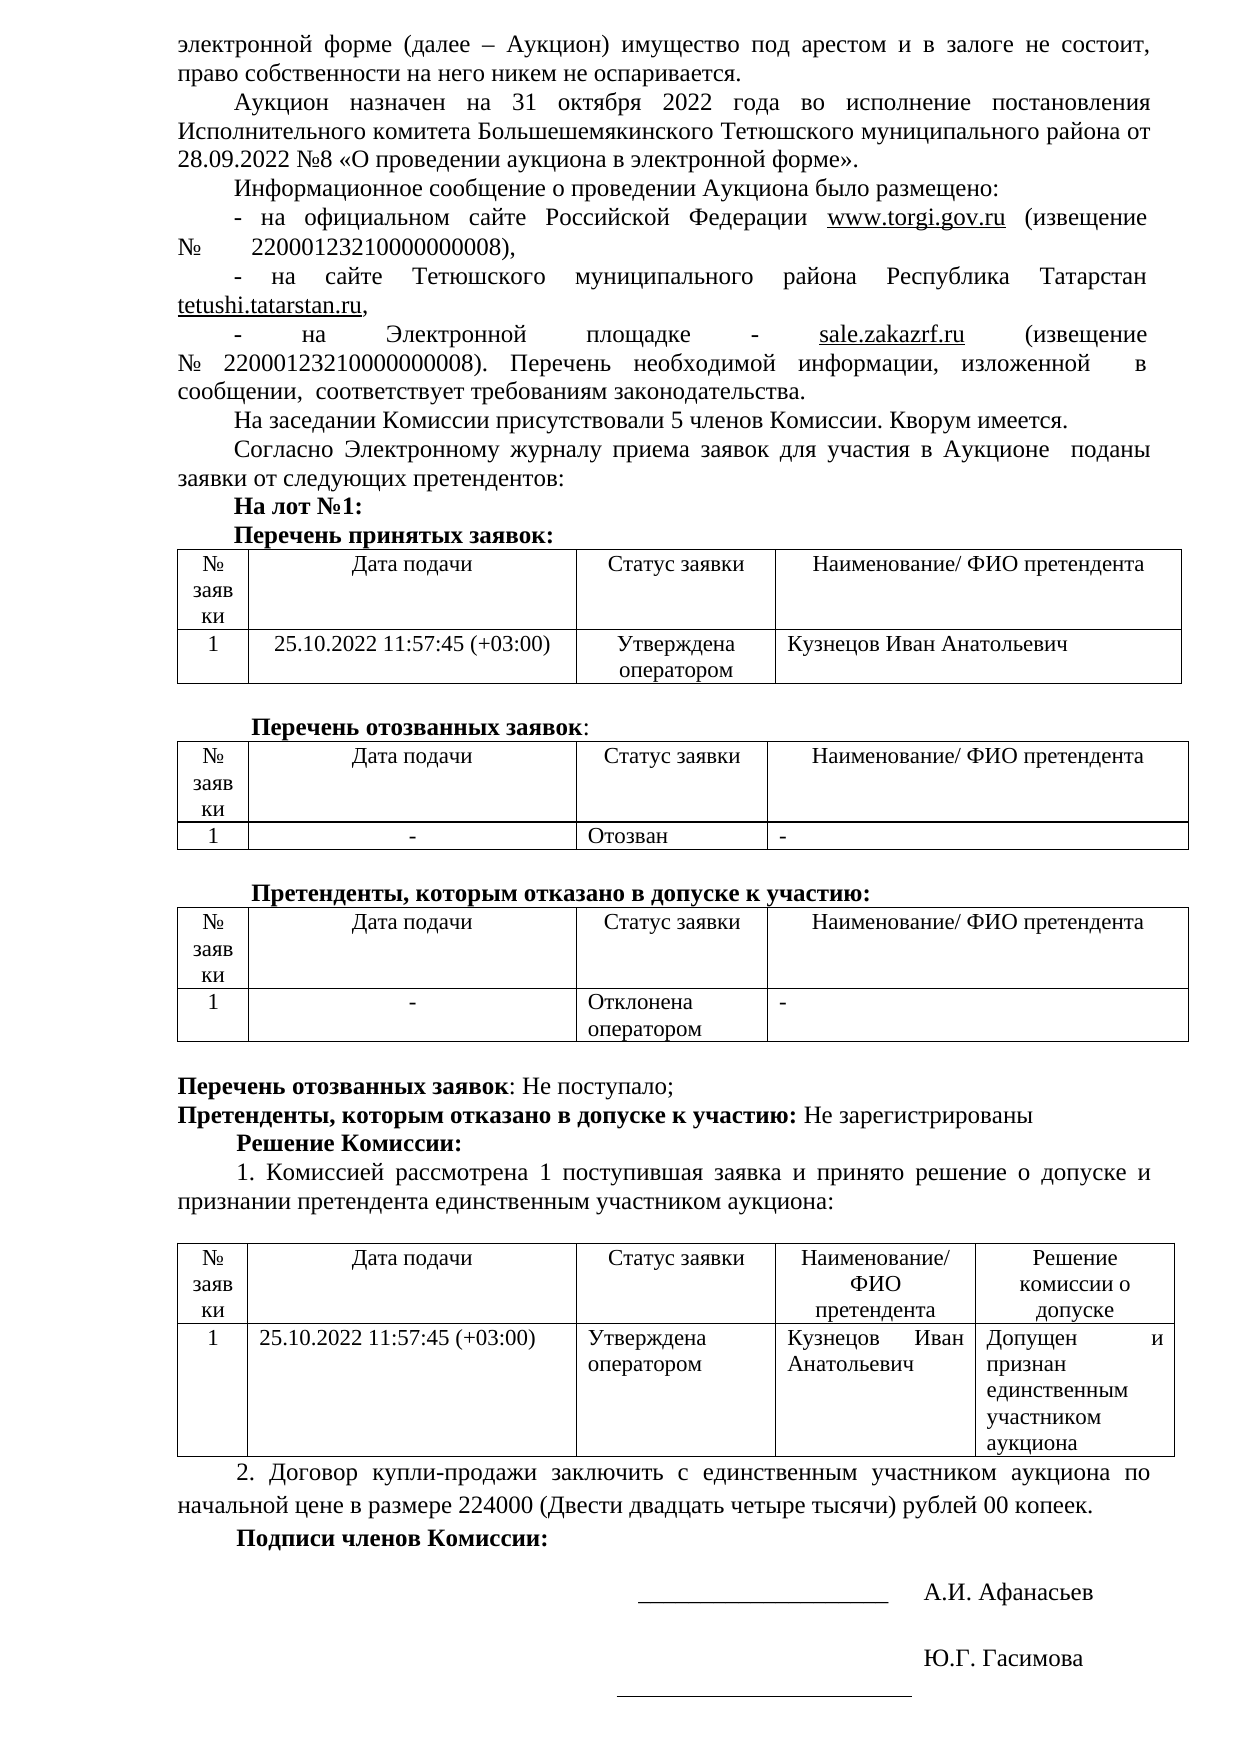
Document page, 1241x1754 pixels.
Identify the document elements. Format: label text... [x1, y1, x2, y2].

table_cell Отклонена оператором [577, 989, 767, 1041]
text Перечень отозванных заявок: Не поступало; [177, 1071, 1152, 1100]
table_header Дата подачи [249, 908, 576, 987]
table_header Статус заявки [577, 742, 767, 821]
table_header Решение комиссии о допуске [976, 1244, 1174, 1323]
table_cell 1 [178, 1324, 247, 1456]
table_cell 25.10.2022 11:57:45 (+03:00) [248, 1324, 576, 1456]
text На заседании Комиссии присутствовали 5 членов Комиссии. Кворум имеется. [177, 405, 1152, 434]
table_cell Утверждена оператором [577, 630, 775, 683]
table_header № заявки [178, 550, 248, 629]
table_header Наименование/ ФИО претендента [768, 742, 1188, 821]
table_header Дата подачи [249, 742, 576, 821]
table_header № заявки [178, 1244, 247, 1323]
table_cell 1 [178, 989, 248, 1041]
text - на официальном сайте Российской Федерации www.torgi.gov.ru (извещение № 22000123210000000008), [177, 202, 1147, 261]
table_header Статус заявки [577, 550, 775, 629]
text 2. Договор купли-продажи заключить с единственным участником аукциона по начальной цене в размере 224000 (Двести двадцать четыре тысячи) рублей 00 копеек. [177, 1457, 1152, 1518]
text Решение Комиссии: [177, 1128, 1152, 1157]
text Претенденты, которым отказано в допуске к участию: Не зарегистрированы [177, 1100, 1152, 1128]
table_cell Кузнецов Иван Анатольевич [776, 630, 1181, 683]
table_cell - [768, 823, 1188, 849]
text Перечень принятых заявок: [177, 520, 1152, 549]
table_header № заявки [178, 742, 248, 821]
table_cell Отозван [577, 823, 767, 849]
table_cell 1 [178, 630, 248, 683]
text Информационное сообщение о проведении Аукциона было размещено: [177, 173, 1147, 202]
table_header Наименование/ ФИО претендента [768, 908, 1188, 987]
table_header Дата подачи [249, 550, 576, 629]
text Подписи членов Комиссии: [177, 1523, 1152, 1551]
table_cell 25.10.2022 11:57:45 (+03:00) [249, 630, 576, 683]
table_header Статус заявки [577, 908, 767, 987]
text На лот №1: [177, 491, 1152, 520]
table_header Статус заявки [577, 1244, 775, 1323]
text Претенденты, которым отказано в допуске к участию: [177, 878, 1152, 907]
table_cell - [249, 823, 576, 849]
table_header Дата подачи [248, 1244, 576, 1323]
table_cell - [249, 989, 576, 1041]
text - на Электронной площадке - sale.zakazrf.ru (извещение № 22000123210000000008). Перечень необходимой информации, изложенной в сообщении, соответствует требованиям законодательства. [177, 319, 1147, 405]
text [177, 29, 1152, 87]
text Перечень отозванных заявок: [177, 712, 1152, 741]
table_header № заявки [178, 908, 248, 987]
table_cell Допущен и признан единственным участником аукциона [976, 1324, 1174, 1456]
table_header ____________________ [617, 1577, 912, 1696]
text Аукцион назначен на 31 октября 2022 года во исполнение постановления Исполнительного комитета Большешемякинского Тетюшского муниципального района от 28.09.2022 №8 «О проведении аукциона в электронной форме». [177, 87, 1152, 173]
table_header А.И. Афанасьев Ю.Г. Гасимова [912, 1577, 1178, 1696]
table_cell 1 [178, 823, 248, 849]
text 1. Комиссией рассмотрена 1 поступившая заявка и принято решение о допуске и признании претендента единственным участником аукциона: [177, 1157, 1152, 1215]
table_cell Кузнецов Иван Анатольевич [776, 1324, 975, 1456]
table_cell Утверждена оператором [577, 1324, 775, 1456]
text - на сайте Тетюшского муниципального района Республика Татарстан tetushi.tatarstan.ru, [177, 261, 1147, 319]
table_cell - [768, 989, 1188, 1041]
table_header Наименование/ ФИО претендента [776, 1244, 975, 1323]
table_header Наименование/ ФИО претендента [776, 550, 1181, 629]
text Согласно Электронному журналу приема заявок для участия в Аукционе поданы заявки от следующих претендентов: [177, 434, 1152, 491]
